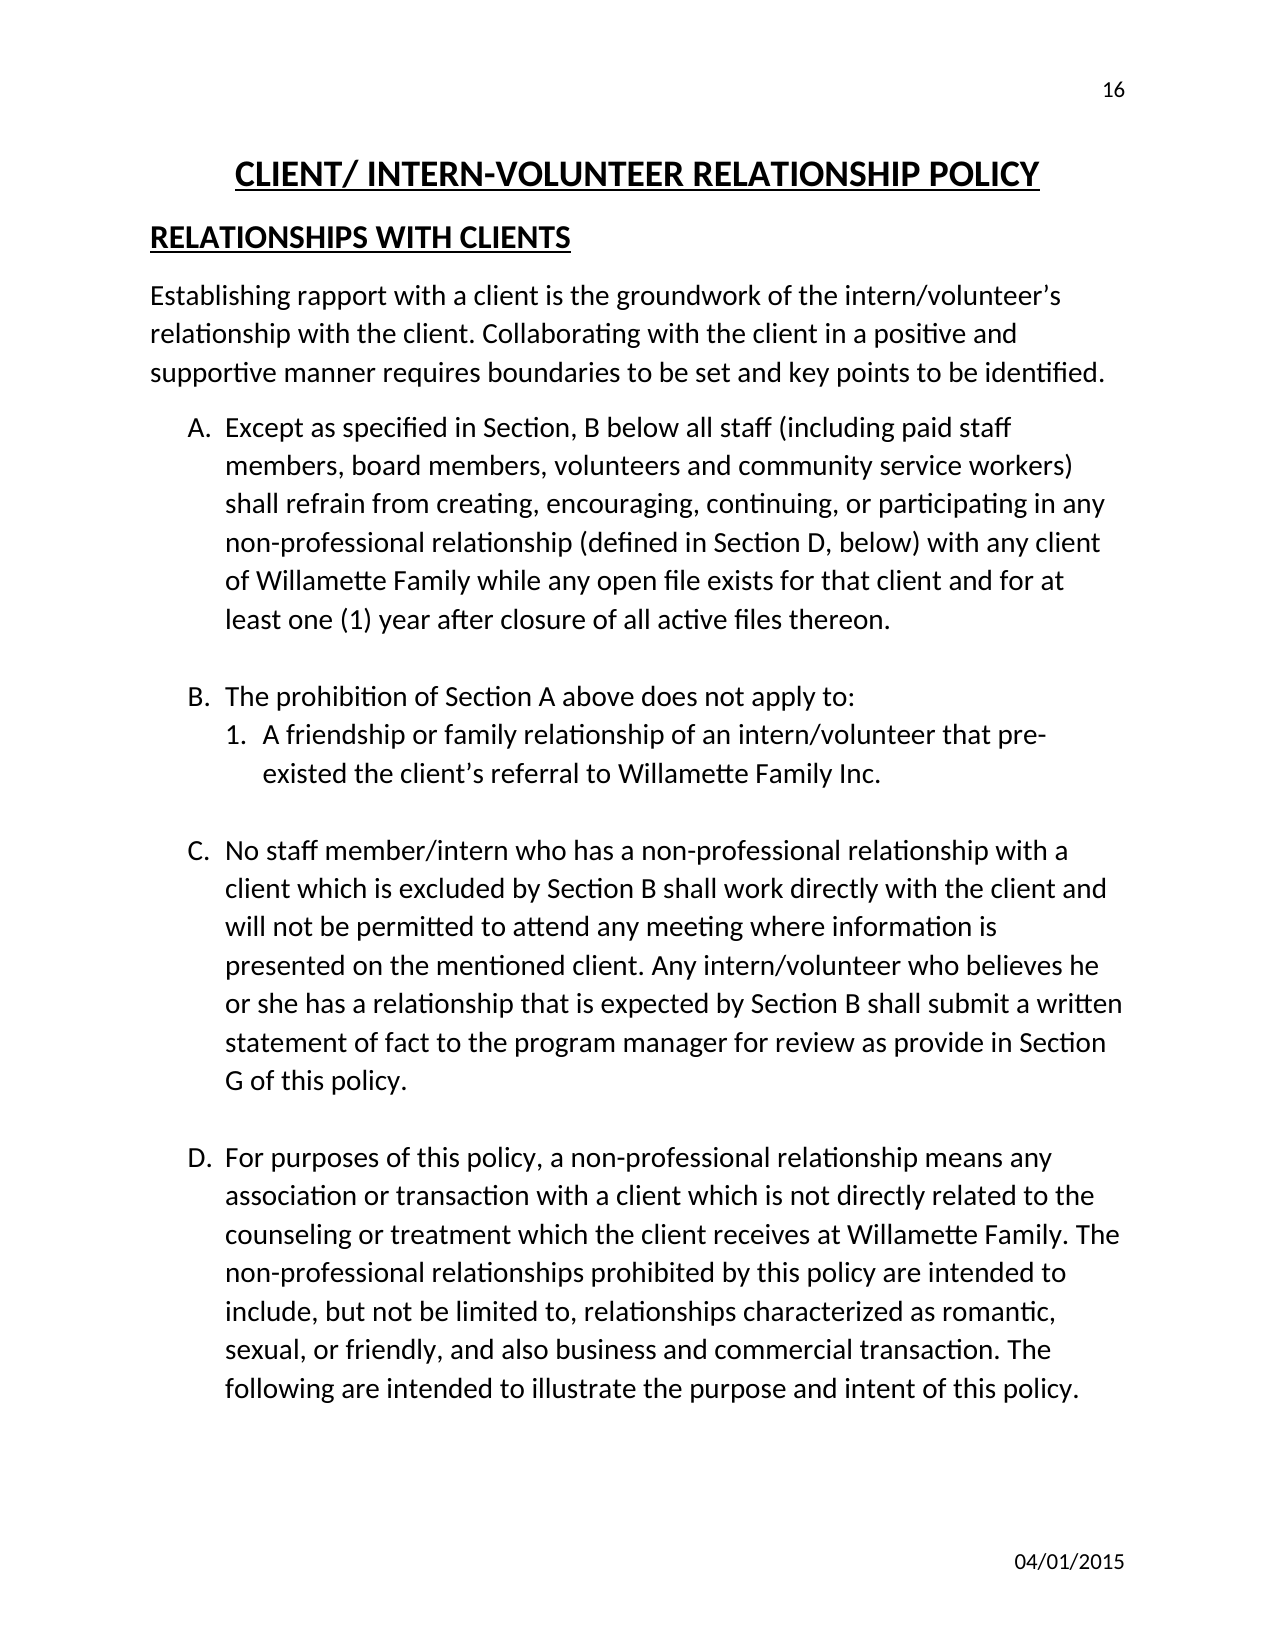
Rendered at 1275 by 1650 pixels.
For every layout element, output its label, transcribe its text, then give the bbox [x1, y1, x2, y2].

text RELATIONSHIPS WITH CLIENTS [150, 216, 1125, 257]
list The prohibition of Section A above does not apply to: [187, 678, 1125, 713]
list Except as specified in Section, B below all staff (including paid staff members, board members, volunteers and community service workers) shall refrain from creating, encouraging, continuing, or participating in any non-professional relationship (defined in Section D, below) with any client of Willamette Family while any open file exists for that client and for at least one (1) year after closure of all active files thereon. [187, 409, 1125, 637]
list No staff member/intern who has a non-professional relationship with a client which is excluded by Section B shall work directly with the client and will not be permitted to attend any meeting where information is presented on the mentioned client. Any intern/volunteer who believes he or she has a relationship that is expected by Section B shall submit a written statement of fact to the program manager for review as provide in Section G of this policy. [187, 832, 1125, 1098]
text Establishing rapport with a client is the groundwork of the intern/volunteer’s relationship with the client. Collaborating with the client in a positive and supportive manner requires boundaries to be set and key points to be identified. [150, 277, 1125, 389]
list For purposes of this policy, a non-professional relationship means any association or transaction with a client which is not directly related to the counseling or treatment which the client receives at Willamette Family. The non-professional relationships prohibited by this policy are intended to include, but not be limited to, relationships characterized as romantic, sexual, or friendly, and also business and commercial transaction. The following are intended to illustrate the purpose and intent of this policy. [187, 1139, 1125, 1405]
text CLIENT/ INTERN-VOLUNTEER RELATIONSHIP POLICY [150, 150, 1125, 196]
list A friendship or family relationship of an intern/volunteer that pre-existed the client’s referral to Willamette Family Inc. [225, 716, 1125, 790]
